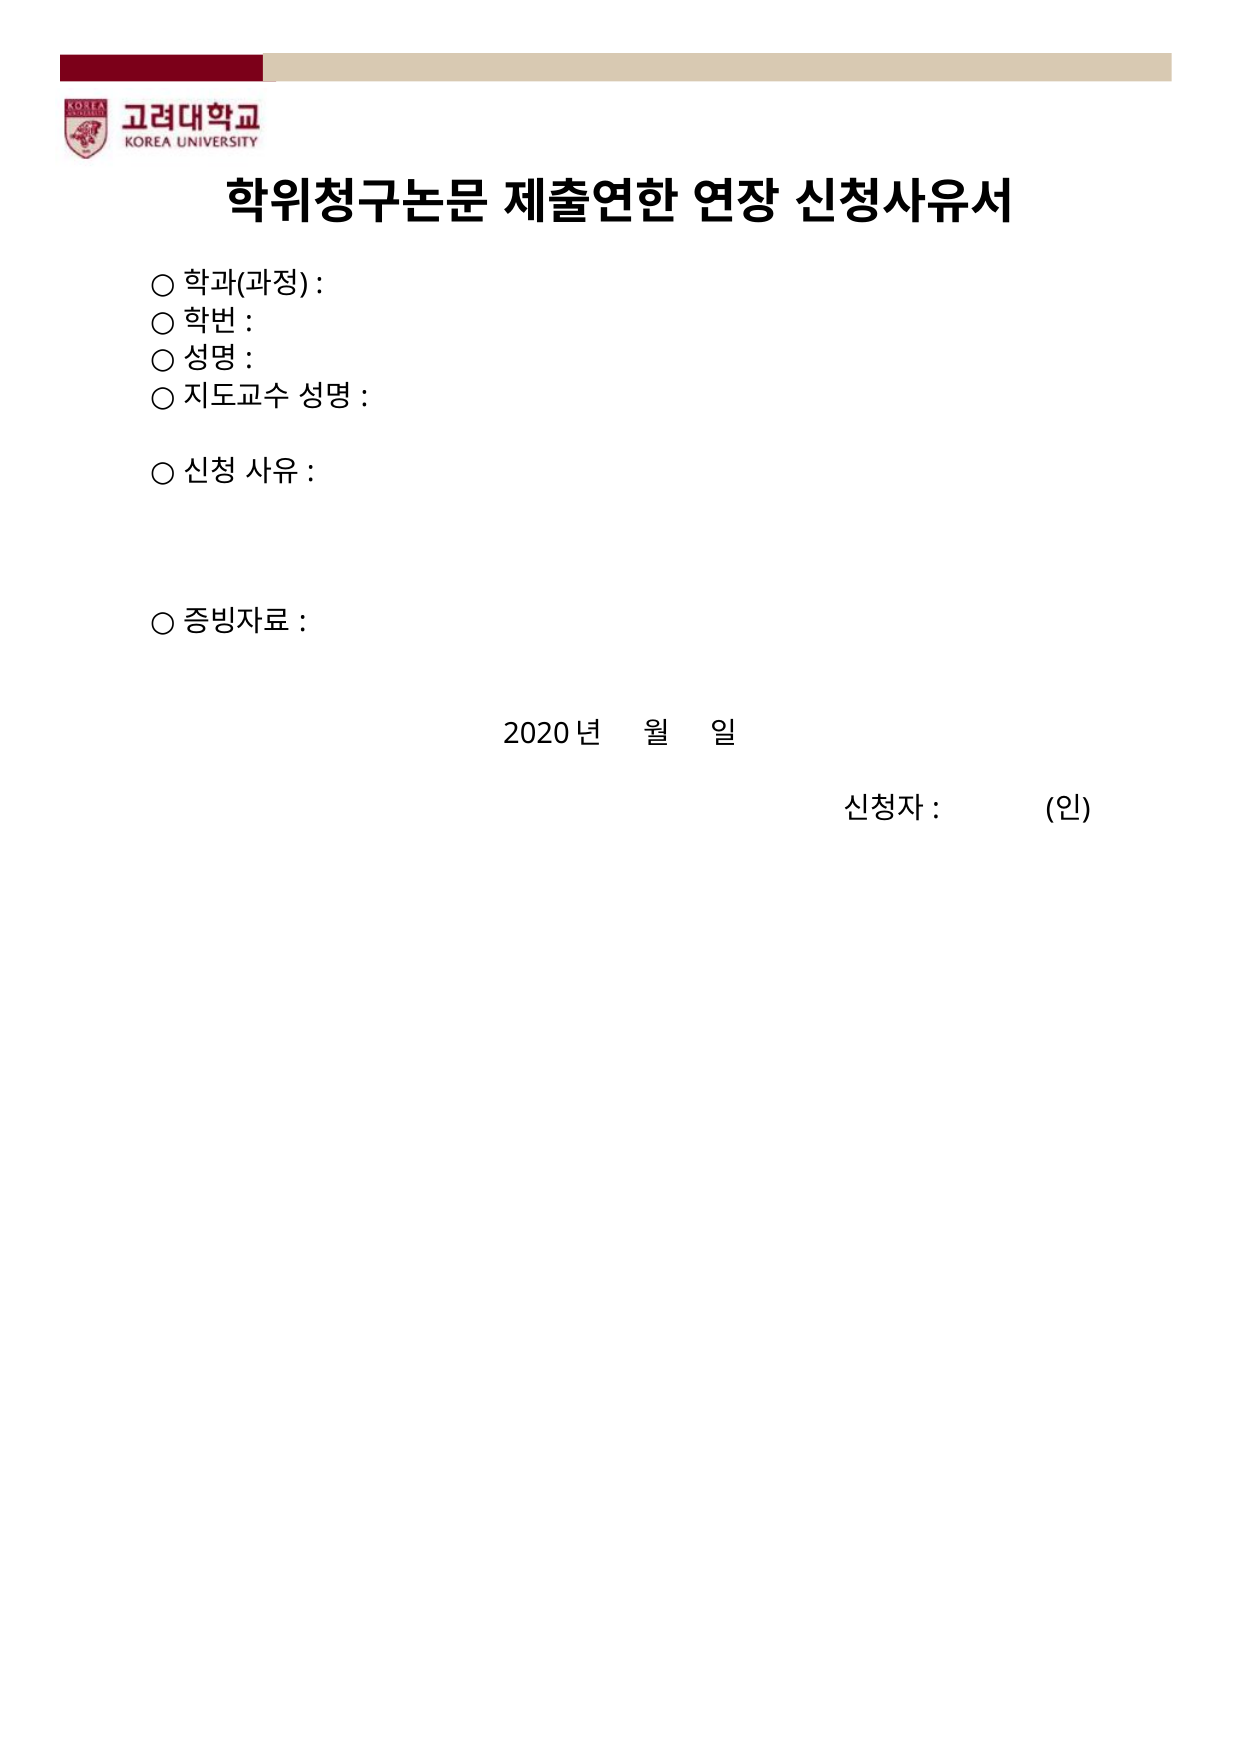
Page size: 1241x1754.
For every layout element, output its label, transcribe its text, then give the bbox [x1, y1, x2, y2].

text ○ 학번 : [150, 301, 1090, 339]
text ○ 신청 사유 : [150, 451, 1090, 489]
text ○ 증빙자료 : [150, 601, 1090, 639]
text ○ 지도교수 성명 : [150, 376, 1090, 414]
text ○ 학과(과정) : [150, 264, 1090, 301]
picture [55, 88, 279, 171]
text 2020년 월 일 [150, 714, 1090, 751]
text 학위청구논문 제출연한 연장 신청사유서 [150, 189, 1090, 226]
text ○ 성명 : [150, 339, 1090, 376]
text 신청자 : (인) [150, 789, 1090, 826]
